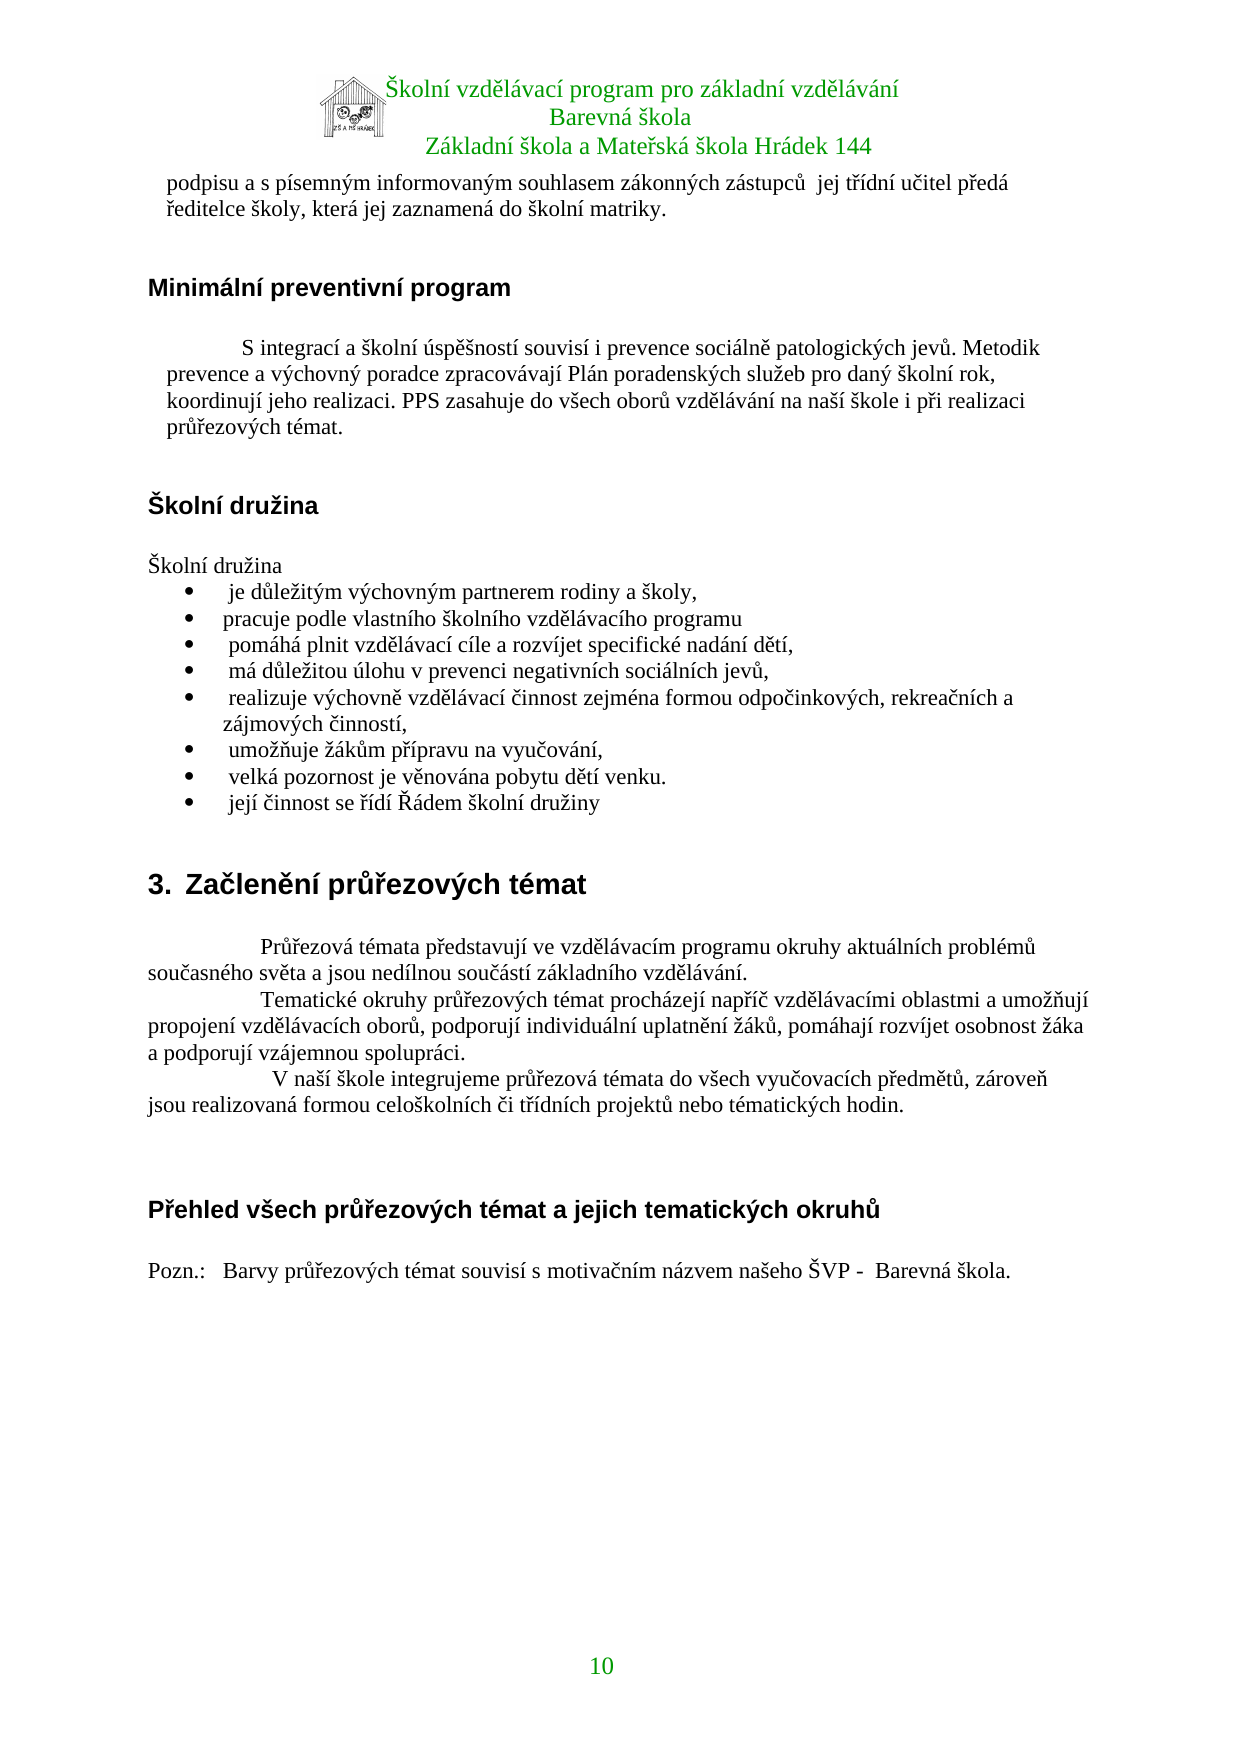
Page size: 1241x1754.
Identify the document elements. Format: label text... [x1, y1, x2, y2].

list velká pozornost je věnována pobytu dětí venku. [185, 763, 1093, 789]
text Školní družina [148, 552, 1093, 578]
list realizuje výchovně vzdělávací činnost zejména formou odpočinkových, rekreačních a zájmových činností, [185, 684, 1093, 737]
text Průřezová témata představují ve vzdělávacím programu okruhy aktuálních problémů současného světa a jsou nedílnou součástí základního vzdělávání. [148, 933, 1093, 986]
subtitle Začlenění průřezových témat [148, 867, 1093, 901]
subtitle Školní družina [148, 491, 1093, 519]
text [166, 168, 1093, 221]
text Pozn.: Barvy průřezových témat souvisí s motivačním názvem našeho ŠVP - Barevná škola. [148, 1257, 1093, 1283]
list pomáhá plnit vzdělávací cíle a rozvíjet specifické nadání dětí, [185, 631, 1093, 657]
text V naší škole integrujeme průřezová témata do všech vyučovacích předmětů, zároveň jsou realizovaná formou celoškolních či třídních projektů nebo tématických hodin. [148, 1065, 1093, 1118]
list její činnost se řídí Řádem školní družiny [185, 789, 1093, 816]
list má důležitou úlohu v prevenci negativních sociálních jevů, [185, 657, 1093, 684]
picture [316, 74, 387, 140]
text Tematické okruhy průřezových témat procházejí napříč vzdělávacími oblastmi a umožňují propojení vzdělávacích oborů, podporují individuální uplatnění žáků, pomáhají rozvíjet osobnost žáka a podporují vzájemnou spolupráci. [148, 986, 1093, 1065]
subtitle Minimální preventivní program [148, 273, 1093, 301]
subtitle Přehled všech průřezových témat a jejich tematických okruhů [148, 1195, 1093, 1224]
text S integrací a školní úspěšností souvisí i prevence sociálně patologických jevů. Metodik prevence a výchovný poradce zpracovávají Plán poradenských služeb pro daný školní rok, koordinují jeho realizaci. PPS zasahuje do všech oborů vzdělávání na naší škole i při realizaci průřezových témat. [166, 334, 1093, 439]
list je důležitým výchovným partnerem rodiny a školy, [185, 578, 1093, 605]
list pracuje podle vlastního školního vzdělávacího programu [185, 605, 1093, 631]
list umožňuje žákům přípravu na vyučování, [185, 737, 1093, 763]
